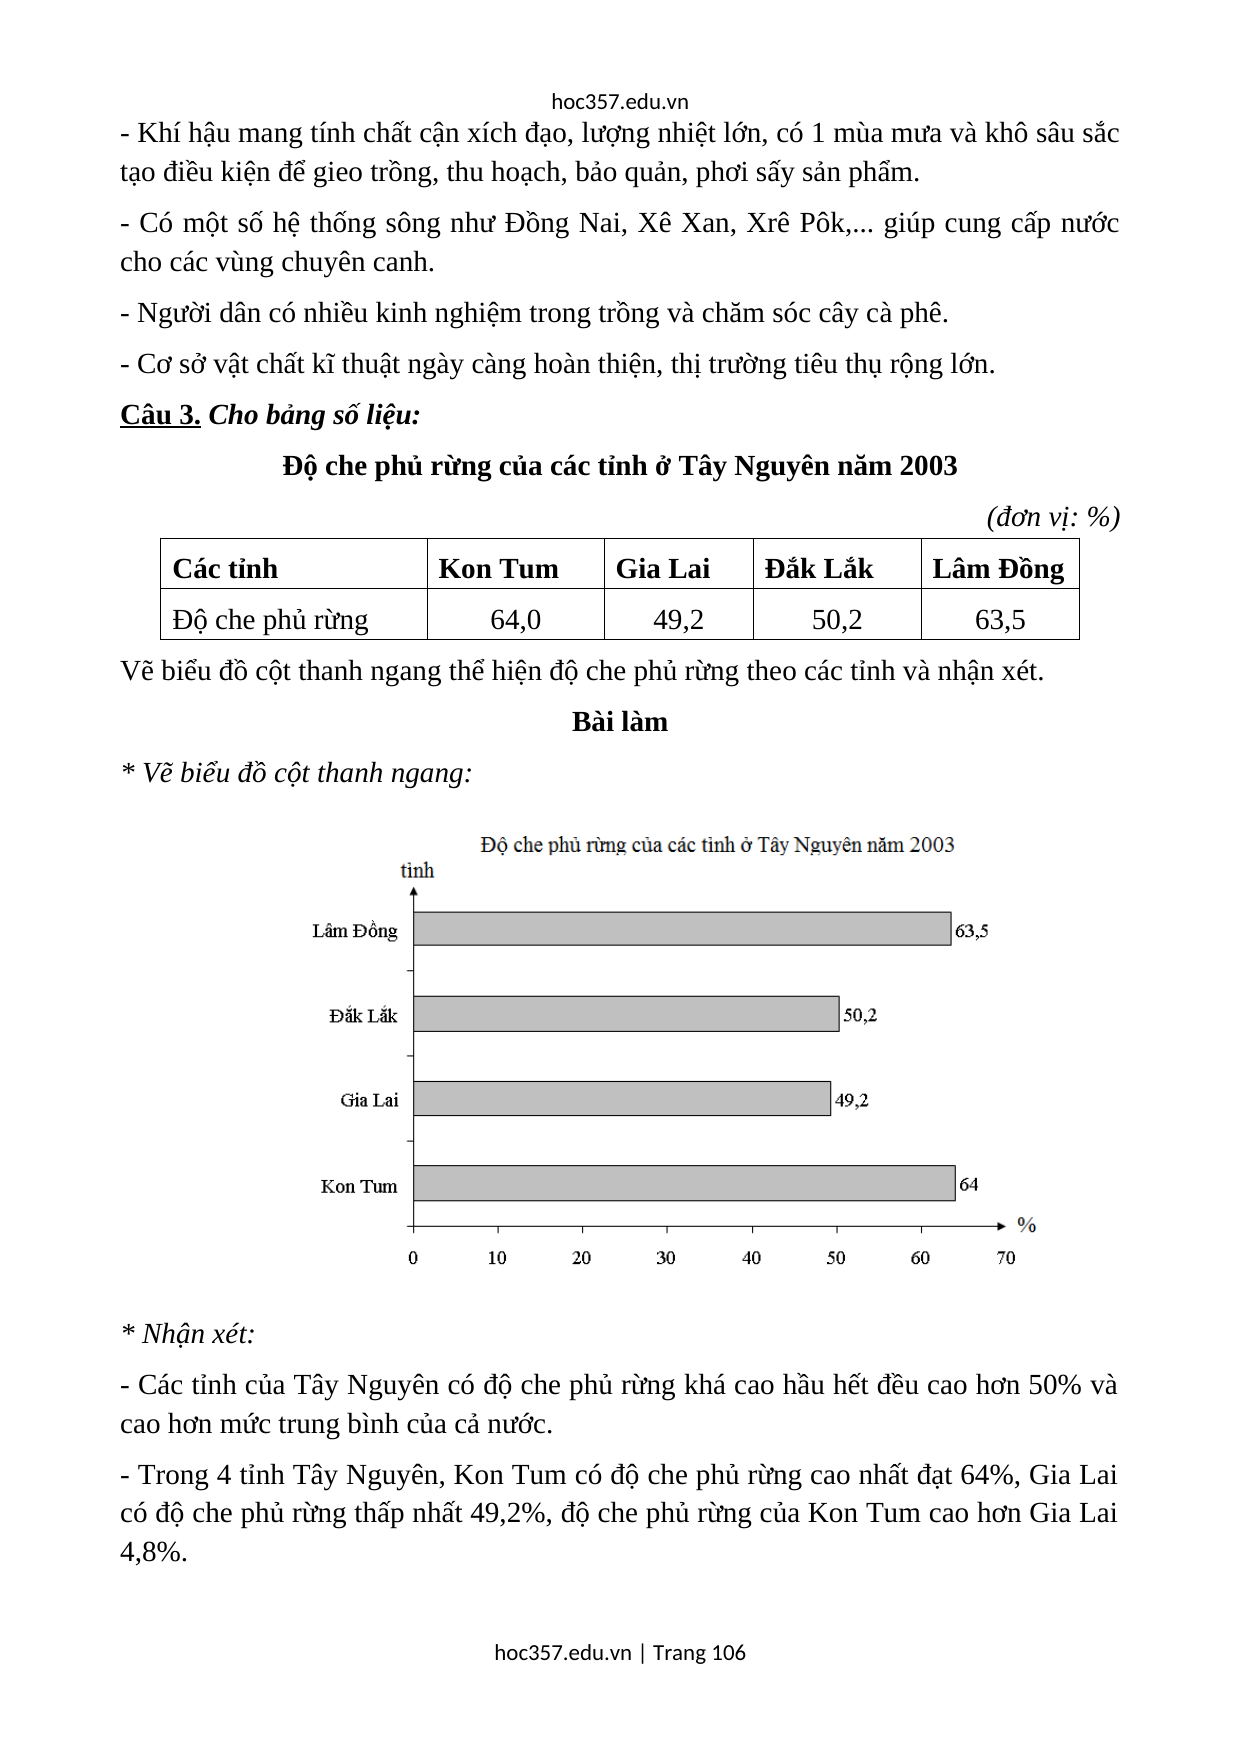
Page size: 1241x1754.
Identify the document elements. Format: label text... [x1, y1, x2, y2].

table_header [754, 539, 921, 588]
text - Trong 4 tỉnh Tây Nguyên, Kon Tum có độ che phủ rừng cao nhất đạt 64%, Gia Lai có độ che phủ rừng thấp nhất 49,2%, độ che phủ rừng của Kon Tum cao hơn Gia Lai 4,8%. [120, 1457, 1120, 1568]
text - Cơ sở vật chất kĩ thuật ngày càng hoàn thiện, thị trường tiêu thụ rộng lớn. [120, 346, 1120, 379]
text Bài làm [120, 704, 1120, 737]
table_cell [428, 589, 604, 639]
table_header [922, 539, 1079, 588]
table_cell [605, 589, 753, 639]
text (đơn vị: %) [120, 499, 1120, 532]
text * Nhận xét: [120, 1316, 1120, 1350]
text - Người dân có nhiều kinh nghiệm trong trồng và chăm sóc cây cà phê. [120, 295, 1120, 328]
text Độ che phủ rừng của các tỉnh ở Tây Nguyên năm 2003 [120, 448, 1120, 481]
picture [297, 819, 1047, 1276]
text - Khí hậu mang tính chất cận xích đạo, lượng nhiệt lớn, có 1 mùa mưa và khô sâu sắc tạo điều kiện để gieo trồng, thu hoạch, bảo quản, phơi sấy sản phẩm. [120, 116, 1120, 188]
text Vẽ biểu đồ cột thanh ngang thể hiện độ che phủ rừng theo các tỉnh và nhận xét. [120, 653, 1120, 686]
text - Các tỉnh của Tây Nguyên có độ che phủ rừng khá cao hầu hết đều cao hơn 50% và cao hơn mức trung bình của cả nước. [120, 1367, 1120, 1439]
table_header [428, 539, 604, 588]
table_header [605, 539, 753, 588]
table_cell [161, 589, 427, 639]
text Câu 3. Cho bảng số liệu: [120, 397, 1120, 430]
text * Vẽ biểu đồ cột thanh ngang: [120, 755, 1120, 788]
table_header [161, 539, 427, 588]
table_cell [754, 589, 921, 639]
text - Có một số hệ thống sông như Đồng Nai, Xê Xan, Xrê Pôk,... giúp cung cấp nước cho các vùng chuyên canh. [120, 205, 1120, 277]
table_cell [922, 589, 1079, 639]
